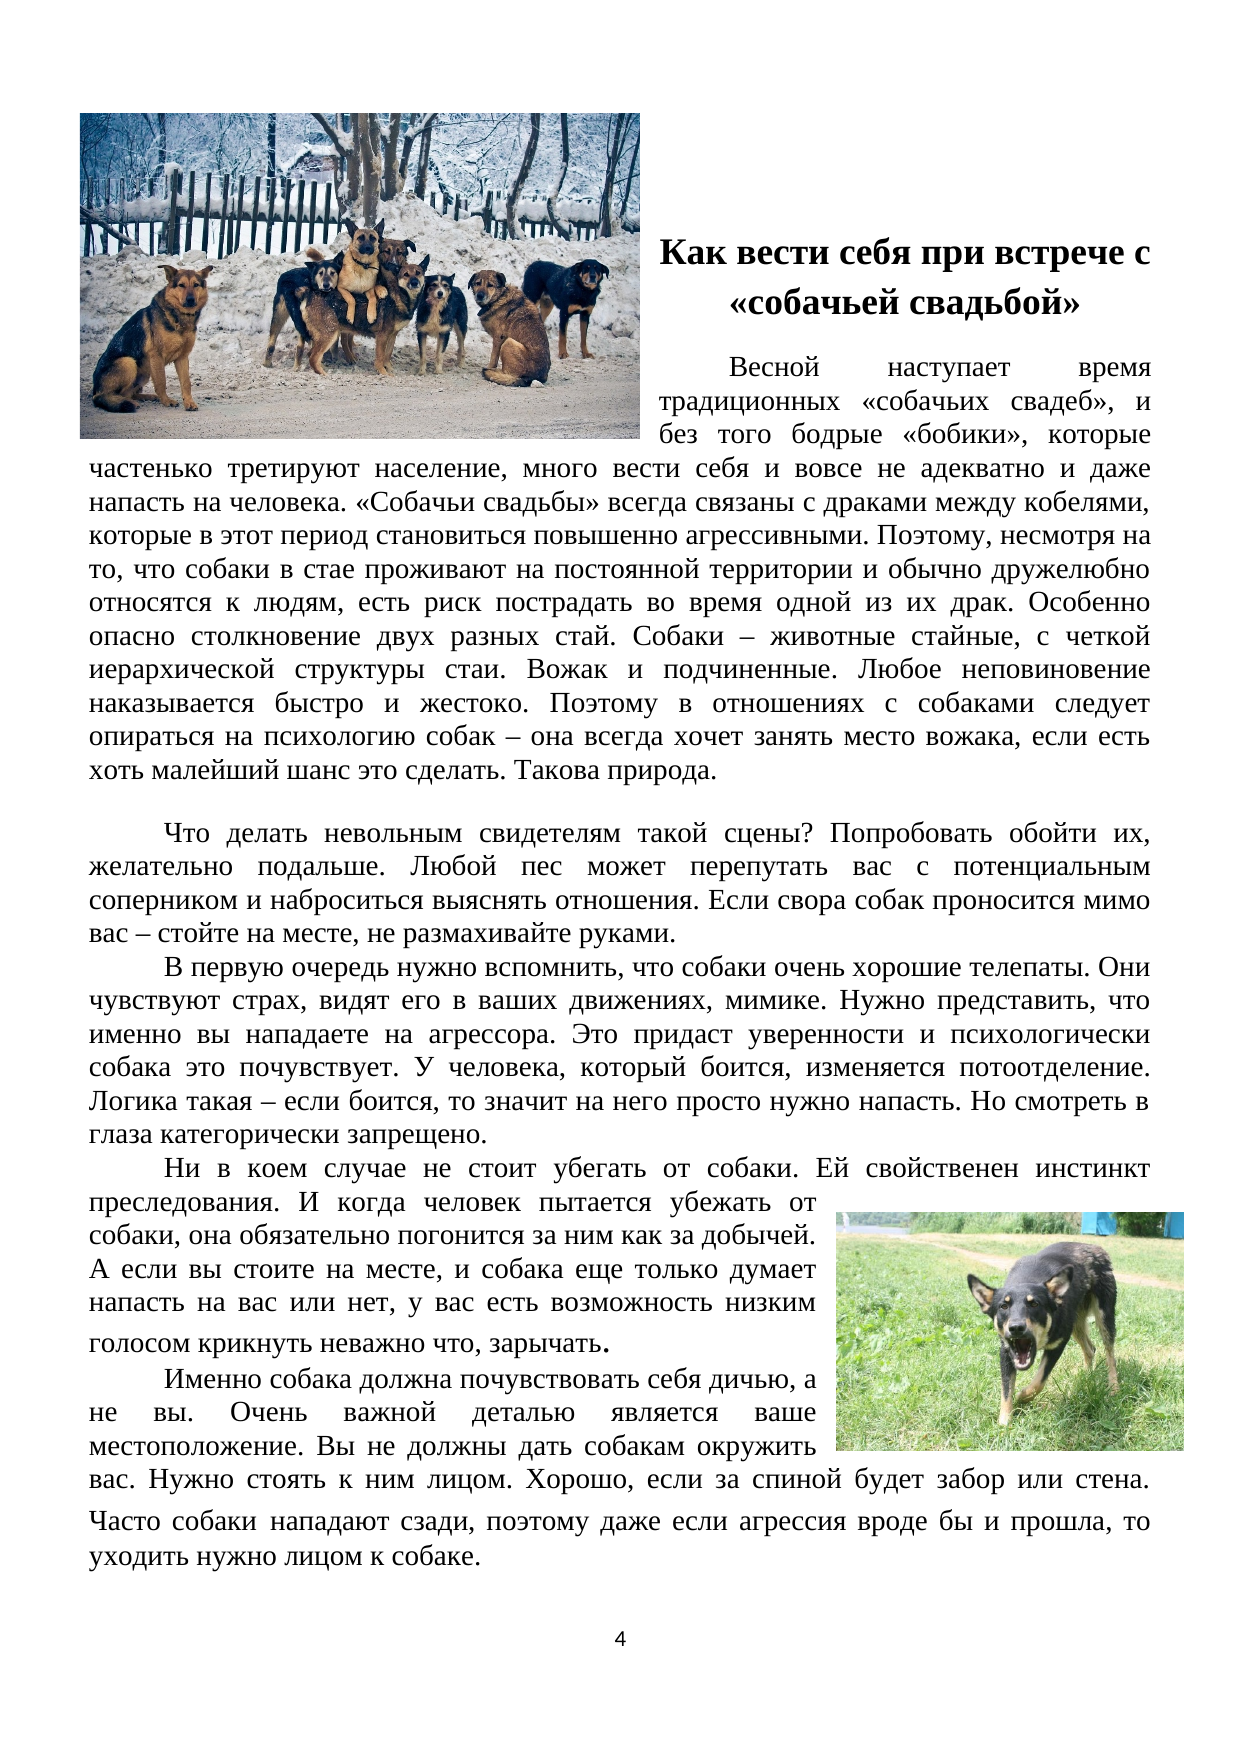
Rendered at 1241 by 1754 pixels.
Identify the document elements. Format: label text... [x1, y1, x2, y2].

picture [79, 113, 640, 439]
text Ни в коем случае не стоит убегать от собаки. Ей свойственен инстинкт преследования. И когда человек пытается убежать от собаки, она обязательно погонится за ним как за добычей. А если вы стоите на месте, и собака еще только думает напасть на вас или нет, у вас есть возможность низким голосом крикнуть неважно что, зарычать. [89, 1150, 1152, 1361]
text Именно собака должна почувствовать себя дичью, а не вы. Очень важной деталью является ваше местоположение. Вы не должны дать собакам окружить вас. Нужно стоять к ним лицом. Хорошо, если за спиной будет забор или стена. Часто собаки нападают сзади, поэтому даже если агрессия вроде бы и прошла, то уходить нужно лицом к собаке. [89, 1361, 1152, 1572]
text Весной наступает время традиционных «собачьих свадеб», и без того бодрые «бобики», которые частенько третируют население, много вести себя и вовсе не адекватно и даже напасть на человека. «Собачьи свадьбы» всегда связаны с драками между кобелями, которые в этот период становиться повышенно агрессивными. Поэтому, несмотря на то, что собаки в стае проживают на постоянной территории и обычно дружелюбно относятся к людям, есть риск пострадать во время одной из их драк. Особенно опасно столкновение двух разных стай. Собаки – животные стайные, с четкой иерархической структуры стаи. Вожак и подчиненные. Любое неповиновение наказывается быстро и жестоко. Поэтому в отношениях с собаками следует опираться на психологию собак – она всегда хочет занять место вожака, если есть хоть малейший шанс это сделать. Такова природа. [89, 349, 1152, 786]
text Как вести себя при встрече с «собачьей свадьбой» [640, 229, 1152, 322]
text В первую очередь нужно вспомнить, что собаки очень хорошие телепаты. Они чувствуют страх, видят его в ваших движениях, мимике. Нужно представить, что именно вы нападаете на агрессора. Это придаст уверенности и психологически собака это почувствует. У человека, который боится, изменяется потоотделение. Логика такая – если боится, то значит на него просто нужно напасть. Но смотреть в глаза категорически запрещено. [89, 949, 1152, 1150]
text Что делать невольным свидетелям такой сцены? Попробовать обойти их, желательно подальше. Любой пес может перепутать вас с потенциальным соперником и наброситься выяснять отношения. Если свора собак проносится мимо вас – стойте на месте, не размахивайте руками. [89, 815, 1152, 949]
picture [836, 1212, 1184, 1451]
